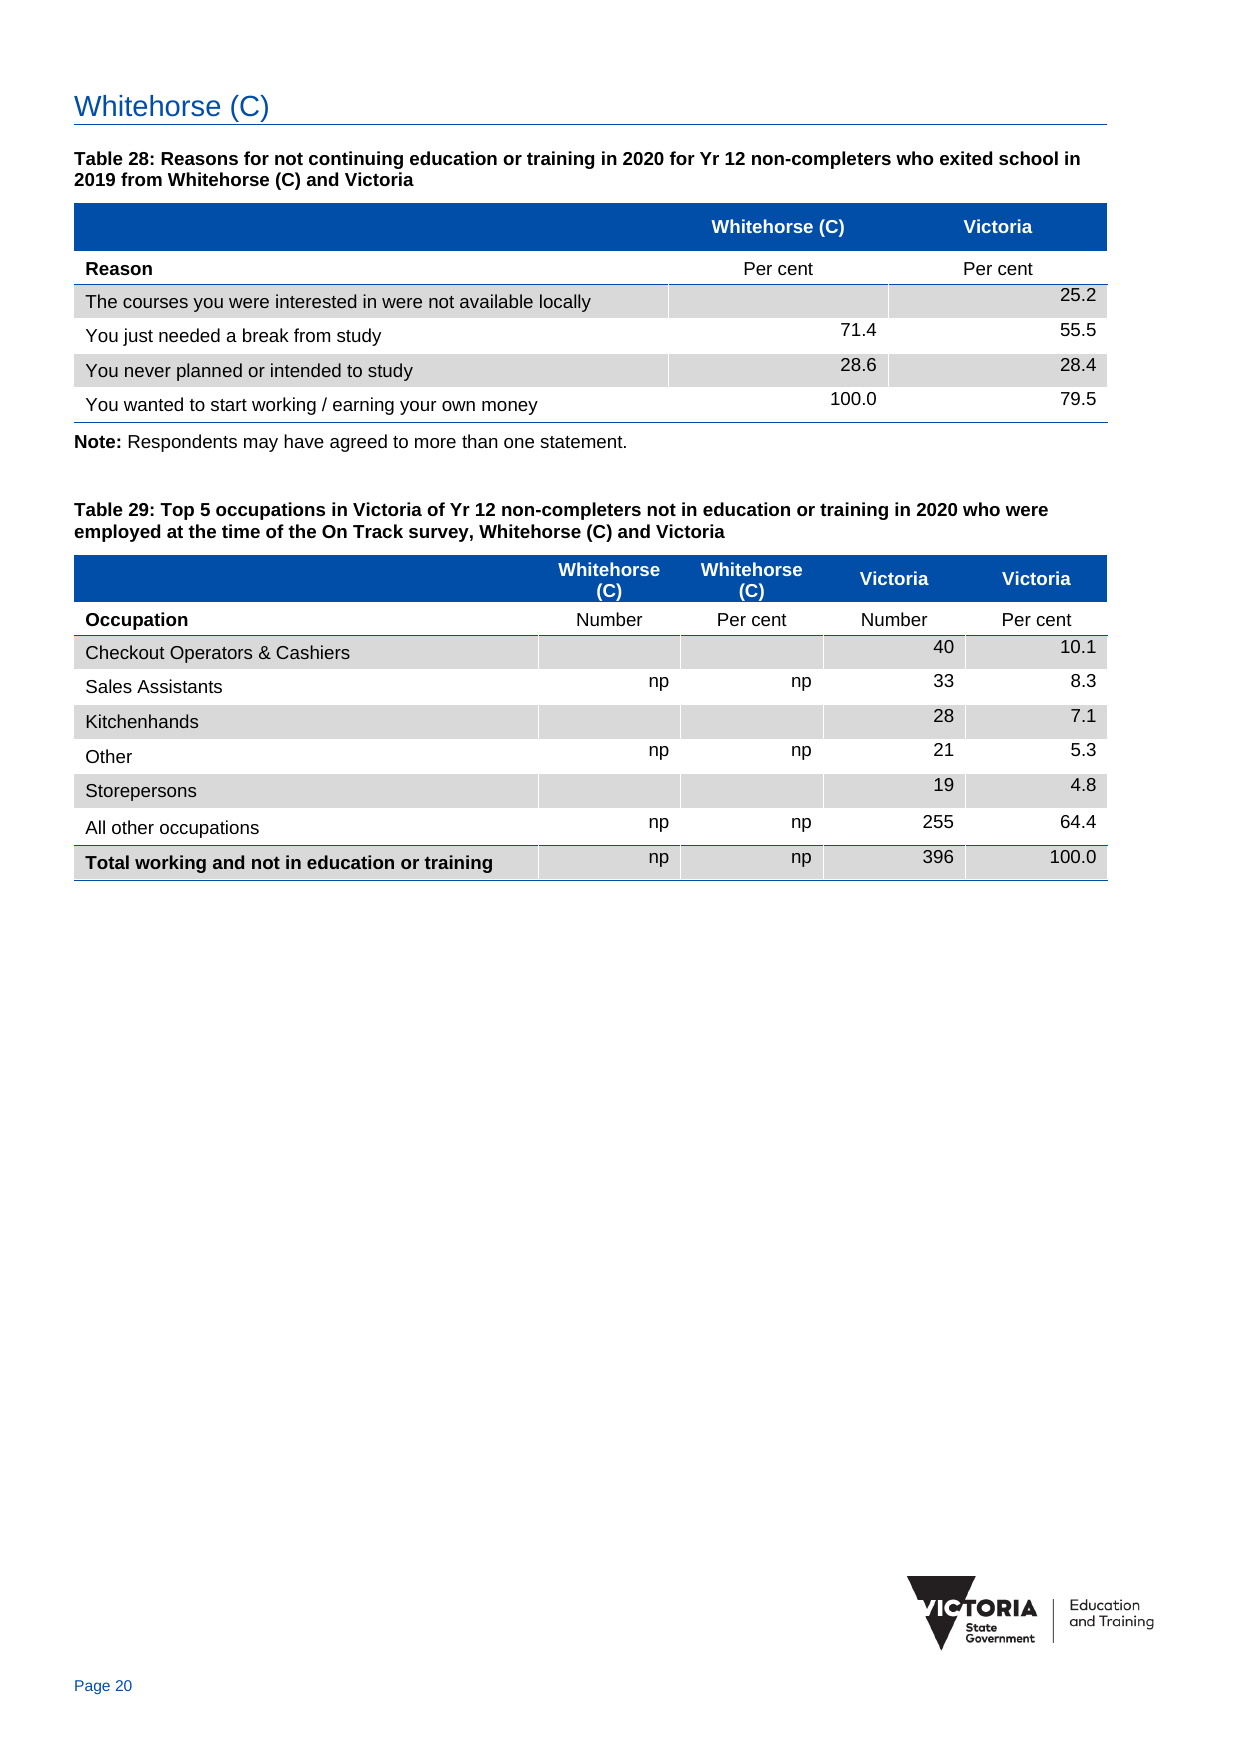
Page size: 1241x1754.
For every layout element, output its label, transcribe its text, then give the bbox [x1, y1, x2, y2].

table_cell 33 [824, 671, 965, 704]
table_cell 28.4 [889, 354, 1107, 387]
table_cell np [681, 671, 823, 704]
table_cell You never planned or intended to study [74, 354, 668, 387]
table_cell 100.0 [669, 389, 888, 422]
table_cell [681, 774, 823, 808]
table_cell Storepersons [74, 774, 538, 808]
table_cell You just needed a break from study [74, 319, 668, 353]
table_cell 10.1 [966, 636, 1107, 669]
table_cell 19 [824, 774, 965, 808]
table_header Victoria [965, 555, 1107, 602]
table_cell 7.1 [966, 705, 1107, 739]
table_cell 55.5 [889, 319, 1107, 353]
table_cell [539, 705, 680, 739]
table_header Victoria [823, 555, 965, 602]
table_cell np [681, 846, 823, 879]
table_cell Occupation [74, 605, 538, 635]
text Table 29: Top 5 occupations in Victoria of Yr 12 non-completers not in education or training in 2020 who were employed at the time of the On Track survey, Whitehorse (C) and Victoria [74, 499, 1107, 542]
table_cell 5.3 [966, 740, 1107, 773]
table_header Whitehorse (C) [538, 555, 680, 602]
table_cell 396 [824, 846, 965, 879]
table_cell All other occupations [74, 811, 538, 845]
table_cell Number [538, 605, 680, 635]
table_cell Per cent [965, 605, 1107, 635]
table_cell Other [74, 740, 538, 773]
table_cell The courses you were interested in were not available locally [74, 285, 668, 318]
table_cell 28.6 [669, 354, 888, 387]
table_cell [539, 636, 680, 669]
table_cell Kitchenhands [74, 705, 538, 739]
text Note: Respondents may have agreed to more than one statement. [74, 431, 1107, 452]
table_cell 28 [824, 705, 965, 739]
table_cell np [539, 740, 680, 773]
table_cell You wanted to start working / earning your own money [74, 389, 668, 422]
table_cell np [538, 811, 680, 845]
table_cell Number [823, 605, 965, 635]
table_cell np [680, 811, 823, 845]
table_cell 4.8 [966, 774, 1107, 808]
table_cell Per cent [888, 254, 1107, 284]
table_cell 100.0 [966, 846, 1107, 879]
table_header Victoria [888, 203, 1107, 251]
table_header [74, 555, 538, 602]
table_cell np [539, 671, 680, 704]
table_cell np [539, 846, 680, 879]
table_cell 79.5 [889, 389, 1107, 422]
table_cell Checkout Operators & Cashiers [74, 636, 538, 669]
table_header Whitehorse (C) [668, 203, 888, 251]
table_cell 71.4 [669, 319, 888, 353]
table_cell Sales Assistants [74, 671, 538, 704]
table_cell 8.3 [966, 671, 1107, 704]
table_cell Reason [74, 254, 668, 284]
table_cell [681, 705, 823, 739]
table_cell 255 [823, 811, 965, 845]
table_cell 40 [824, 636, 965, 669]
table_cell [539, 774, 680, 808]
table_cell 25.2 [889, 285, 1107, 318]
table_cell np [681, 740, 823, 773]
table_cell 64.4 [965, 811, 1107, 845]
table_header [74, 203, 668, 251]
picture [898, 1576, 1166, 1659]
table_cell Per cent [680, 605, 823, 635]
table_cell [681, 636, 823, 669]
table_cell Per cent [668, 254, 888, 284]
table_cell [669, 285, 888, 318]
text Table 28: Reasons for not continuing education or training in 2020 for Yr 12 non-completers who exited school in 2019 from Whitehorse (C) and Victoria [74, 148, 1107, 191]
table_cell Total working and not in education or training [74, 846, 538, 879]
table_cell 21 [824, 740, 965, 773]
table_header Whitehorse (C) [680, 555, 823, 602]
